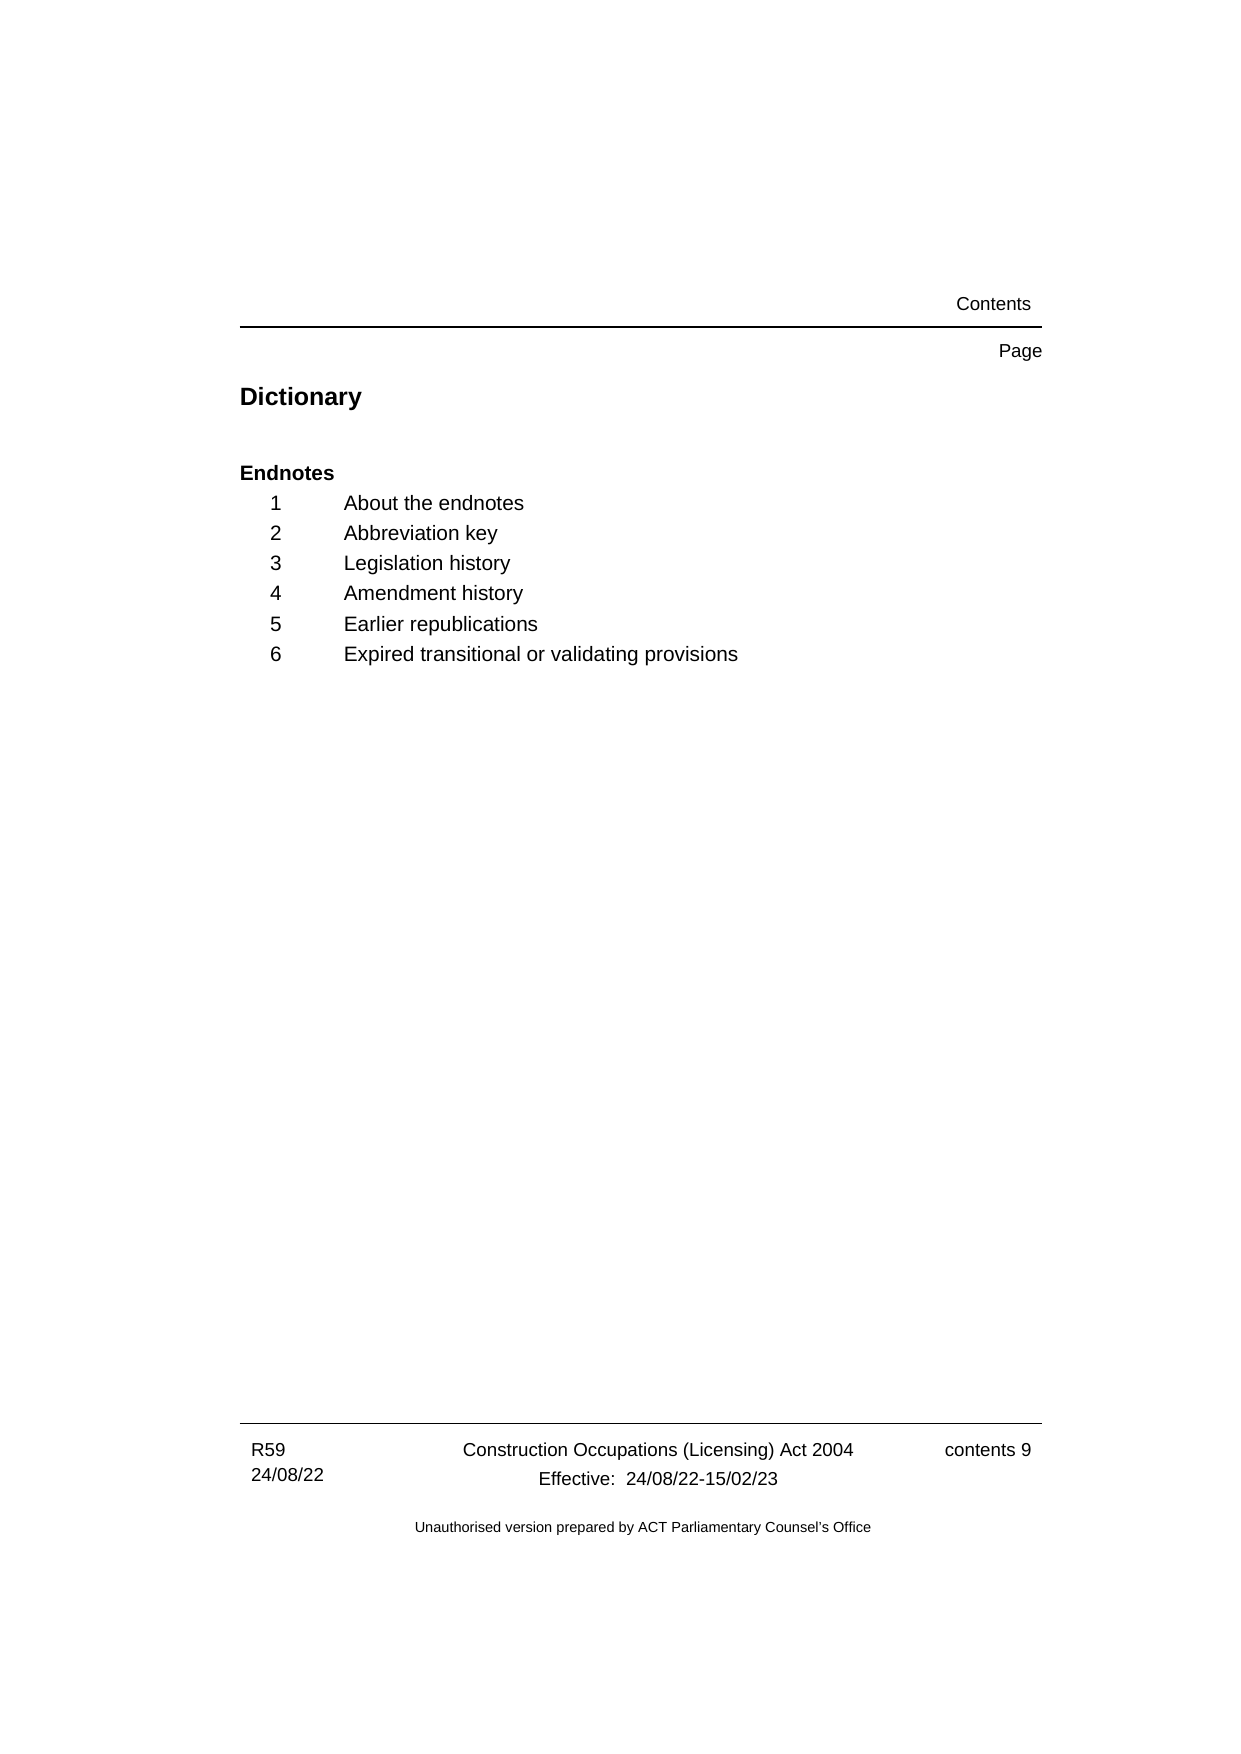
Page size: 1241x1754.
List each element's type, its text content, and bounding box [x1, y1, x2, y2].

text 6 Expired transitional or validating provisions 192 [239, 642, 996, 666]
text Dictionary 152 [239, 382, 996, 410]
text Endnotes 158 [239, 460, 996, 484]
text 4 Amendment history 167 [239, 581, 996, 605]
text 1 About the endnotes 158 [239, 491, 996, 514]
text 2 Abbreviation key 158 [239, 521, 996, 545]
text 5 Earlier republications 187 [239, 611, 996, 635]
text 3 Legislation history 159 [239, 551, 996, 575]
